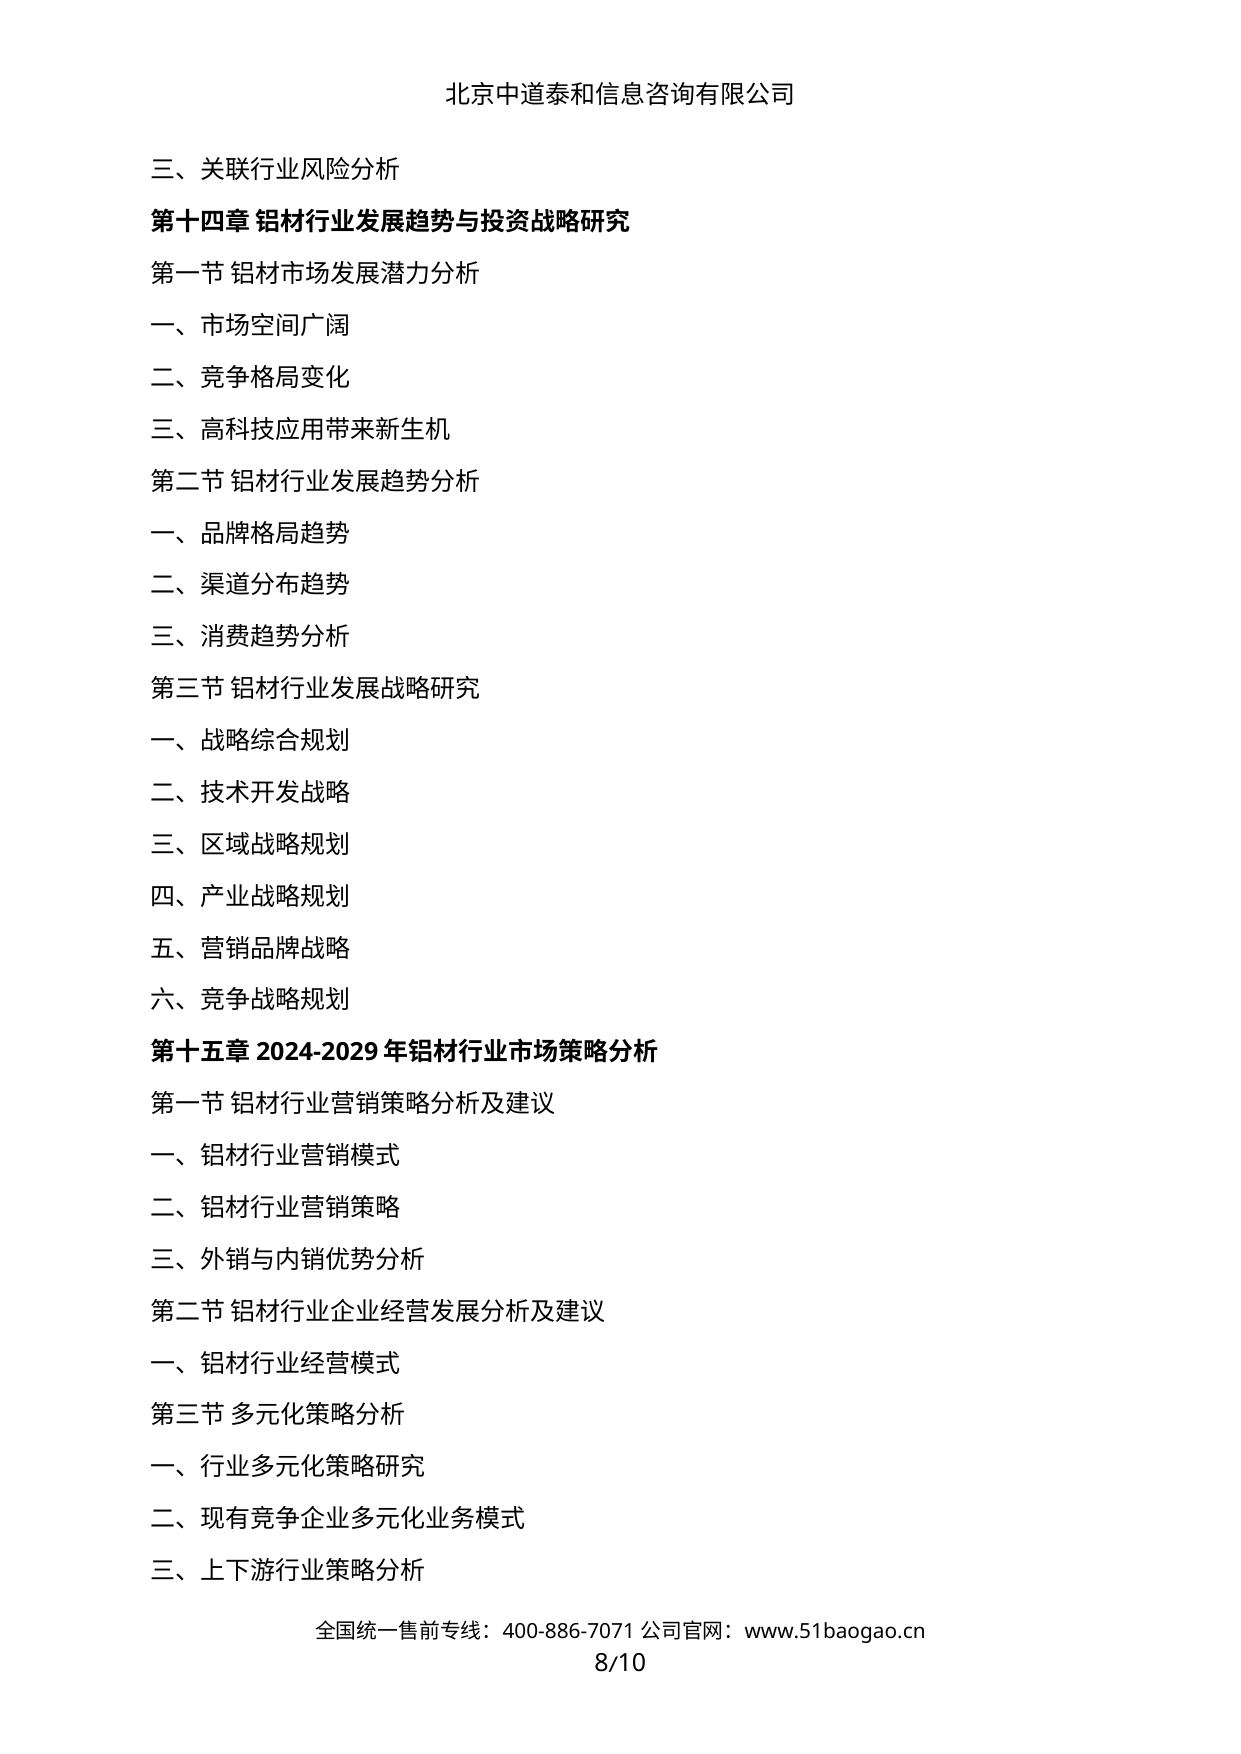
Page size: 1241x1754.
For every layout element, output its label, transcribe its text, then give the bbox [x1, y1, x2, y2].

text 二、铝材行业营销策略 [150, 1187, 1090, 1224]
text 一、品牌格局趋势 [150, 513, 1090, 549]
text 三、区域战略规划 [150, 824, 1090, 861]
text 一、铝材行业经营模式 [150, 1343, 1090, 1379]
text 第十四章 铝材行业发展趋势与投资战略研究 [150, 202, 1090, 238]
text 二、现有竞争企业多元化业务模式 [150, 1499, 1090, 1535]
text 一、战略综合规划 [150, 721, 1090, 757]
text 六、竞争战略规划 [150, 980, 1090, 1016]
text 二、技术开发战略 [150, 772, 1090, 809]
text 第一节 铝材市场发展潜力分析 [150, 254, 1090, 290]
text 一、铝材行业营销模式 [150, 1136, 1090, 1172]
text 第三节 多元化策略分析 [150, 1395, 1090, 1431]
text 一、行业多元化策略研究 [150, 1447, 1090, 1483]
text 四、产业战略规划 [150, 876, 1090, 912]
text 第十五章 2024-2029年铝材行业市场策略分析 [150, 1032, 1090, 1068]
text 三、关联行业风险分析 [150, 150, 1090, 186]
text 第一节 铝材行业营销策略分析及建议 [150, 1084, 1090, 1120]
text 三、上下游行业策略分析 [150, 1551, 1090, 1587]
text 三、消费趋势分析 [150, 617, 1090, 653]
text 第三节 铝材行业发展战略研究 [150, 669, 1090, 705]
text 一、市场空间广阔 [150, 306, 1090, 342]
text 第二节 铝材行业企业经营发展分析及建议 [150, 1291, 1090, 1327]
text 二、渠道分布趋势 [150, 565, 1090, 601]
text 二、竞争格局变化 [150, 357, 1090, 394]
text 第二节 铝材行业发展趋势分析 [150, 461, 1090, 497]
text 三、外销与内销优势分析 [150, 1239, 1090, 1276]
text 三、高科技应用带来新生机 [150, 409, 1090, 446]
text 五、营销品牌战略 [150, 928, 1090, 964]
